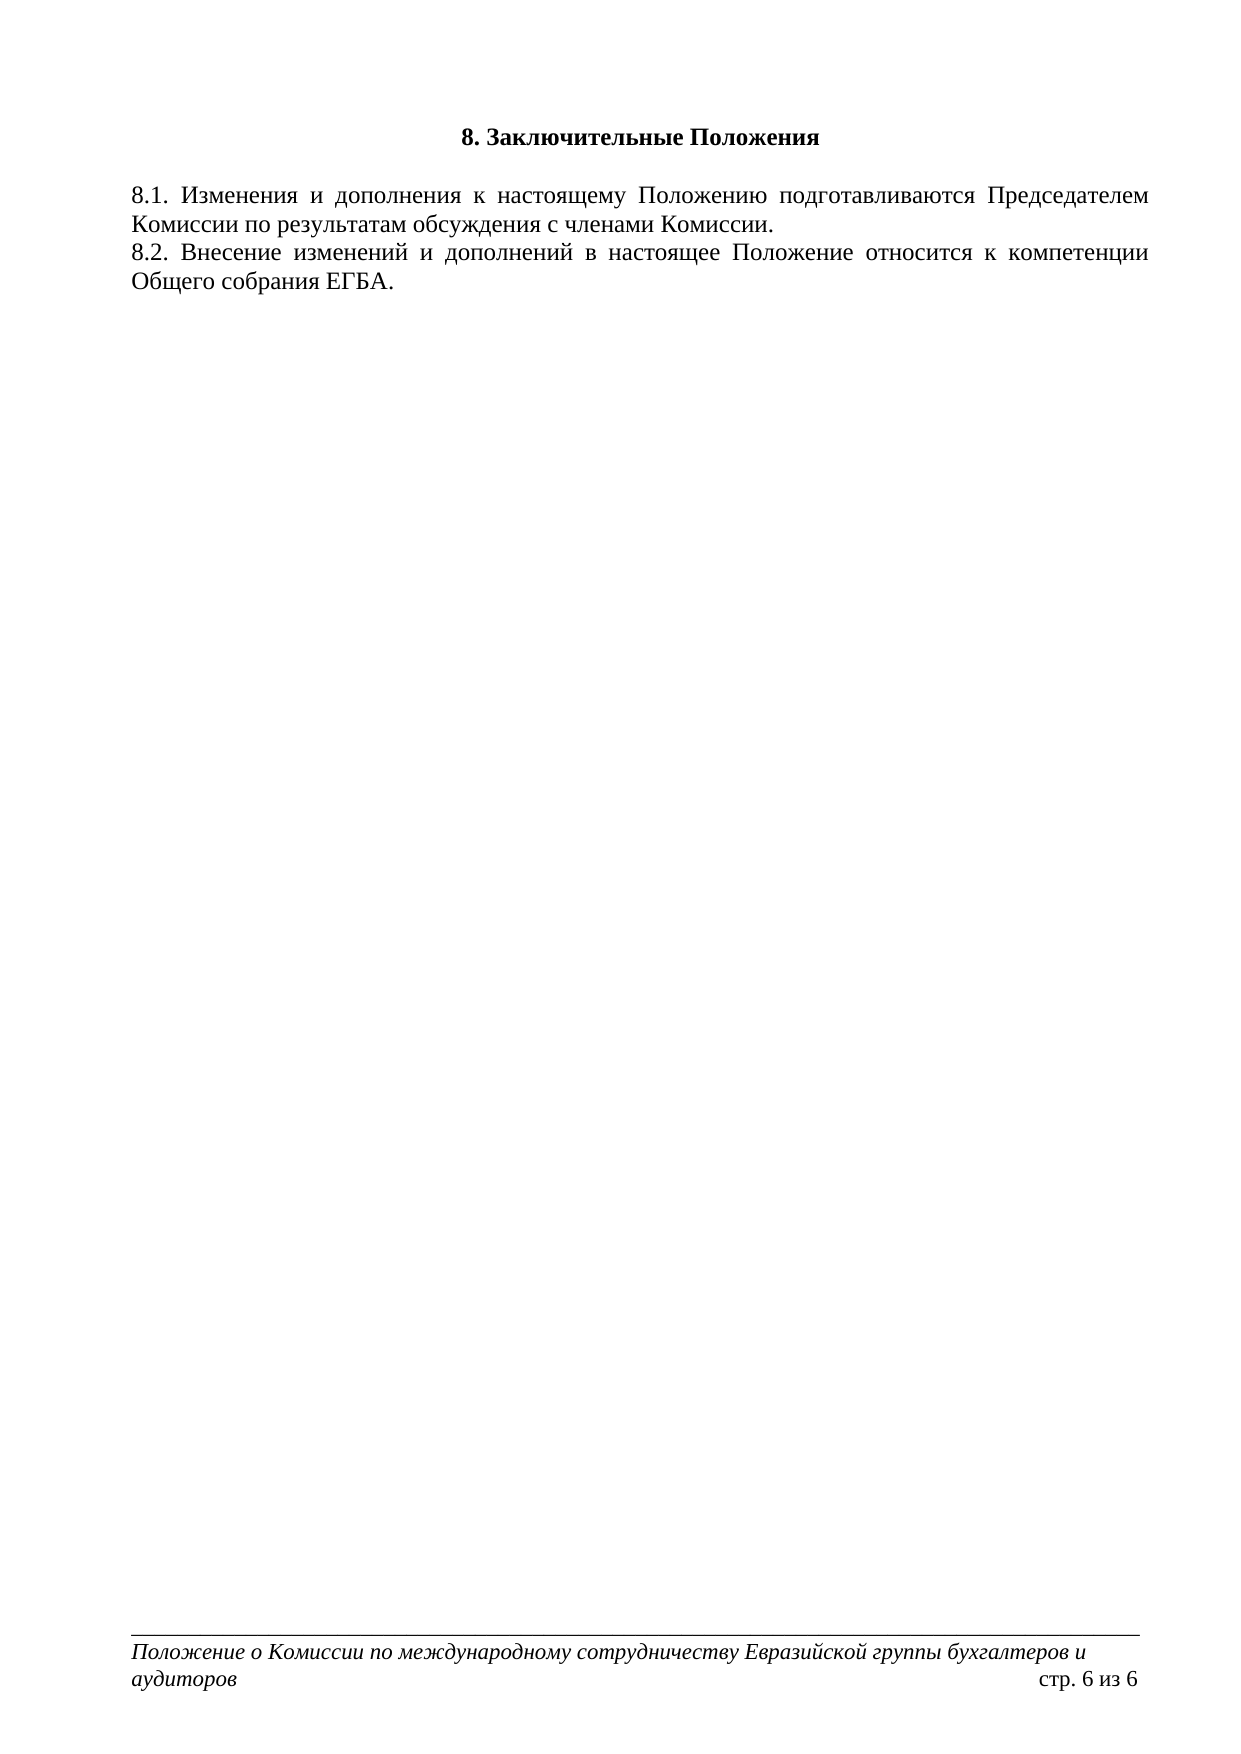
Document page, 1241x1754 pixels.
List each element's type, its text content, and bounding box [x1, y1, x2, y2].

text 8. Заключительные Положения [131, 122, 1150, 151]
text 8.2. Внесение изменений и дополнений в настоящее Положение относится к компетенции Общего собрания ЕГБА. [131, 237, 1150, 295]
text 8.1. Изменения и дополнения к настоящему Положению подготавливаются Председателем Комиссии по результатам обсуждения с членами Комиссии. [131, 180, 1150, 237]
